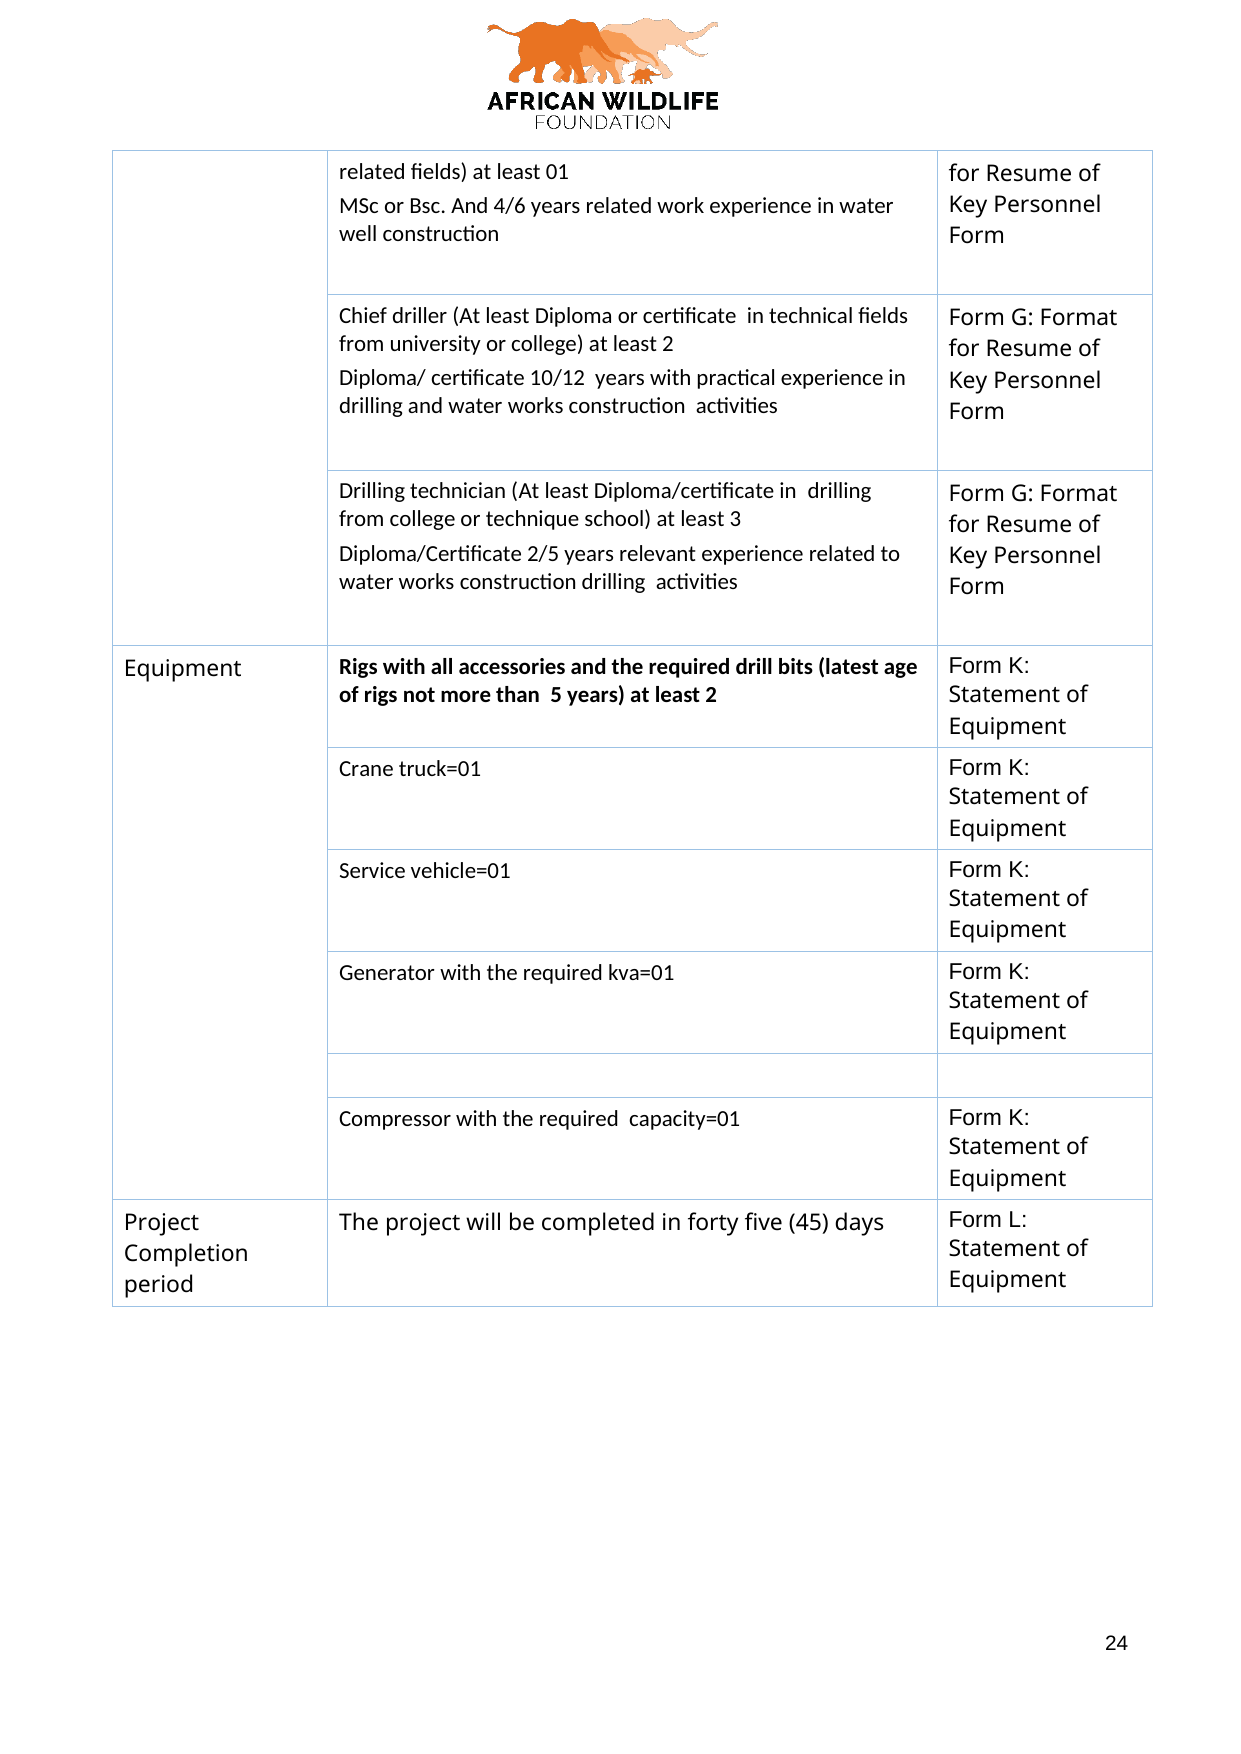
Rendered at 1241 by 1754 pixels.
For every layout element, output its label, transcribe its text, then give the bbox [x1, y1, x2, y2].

table_cell Crane truck=01 [328, 748, 937, 849]
table_cell [328, 1054, 937, 1097]
table_cell Chief driller (At least Diploma or certificate in technical fields from university or college) at least 2 Diploma/ certificate 10/12 years with practical experience in drilling and water works construction activities [328, 295, 937, 470]
picture [487, 18, 718, 129]
table_cell Form K: Statement of Equipment [938, 952, 1152, 1053]
table_cell Form K: Statement of Equipment [938, 850, 1152, 951]
table_cell Equipment [113, 646, 327, 1199]
table_cell Form G: Format for Resume of Key Personnel Form [938, 295, 1152, 470]
table_cell Rigs with all accessories and the required drill bits (latest age of rigs not more than 5 years) at least 2 [328, 646, 937, 747]
table_cell Form G: Format for Resume of Key Personnel Form [938, 471, 1152, 645]
table_cell Project Completion period [113, 1200, 327, 1306]
table_cell Compressor with the required capacity=01 [328, 1098, 937, 1199]
table_cell [938, 1054, 1152, 1097]
table_cell The project will be completed in forty five (45) days [328, 1200, 937, 1306]
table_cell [938, 151, 1152, 294]
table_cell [328, 151, 937, 294]
table_cell Form K: Statement of Equipment [938, 1098, 1152, 1199]
table_cell Drilling technician (At least Diploma/certificate in drilling from college or technique school) at least 3 Diploma/Certificate 2/5 years relevant experience related to water works construction drilling activities [328, 471, 937, 645]
table_cell Form K: Statement of Equipment [938, 646, 1152, 747]
table_cell Form L: Statement of Equipment [938, 1200, 1152, 1306]
table_cell Service vehicle=01 [328, 850, 937, 951]
table_cell Form K: Statement of Equipment [938, 748, 1152, 849]
table_cell Generator with the required kva=01 [328, 952, 937, 1053]
